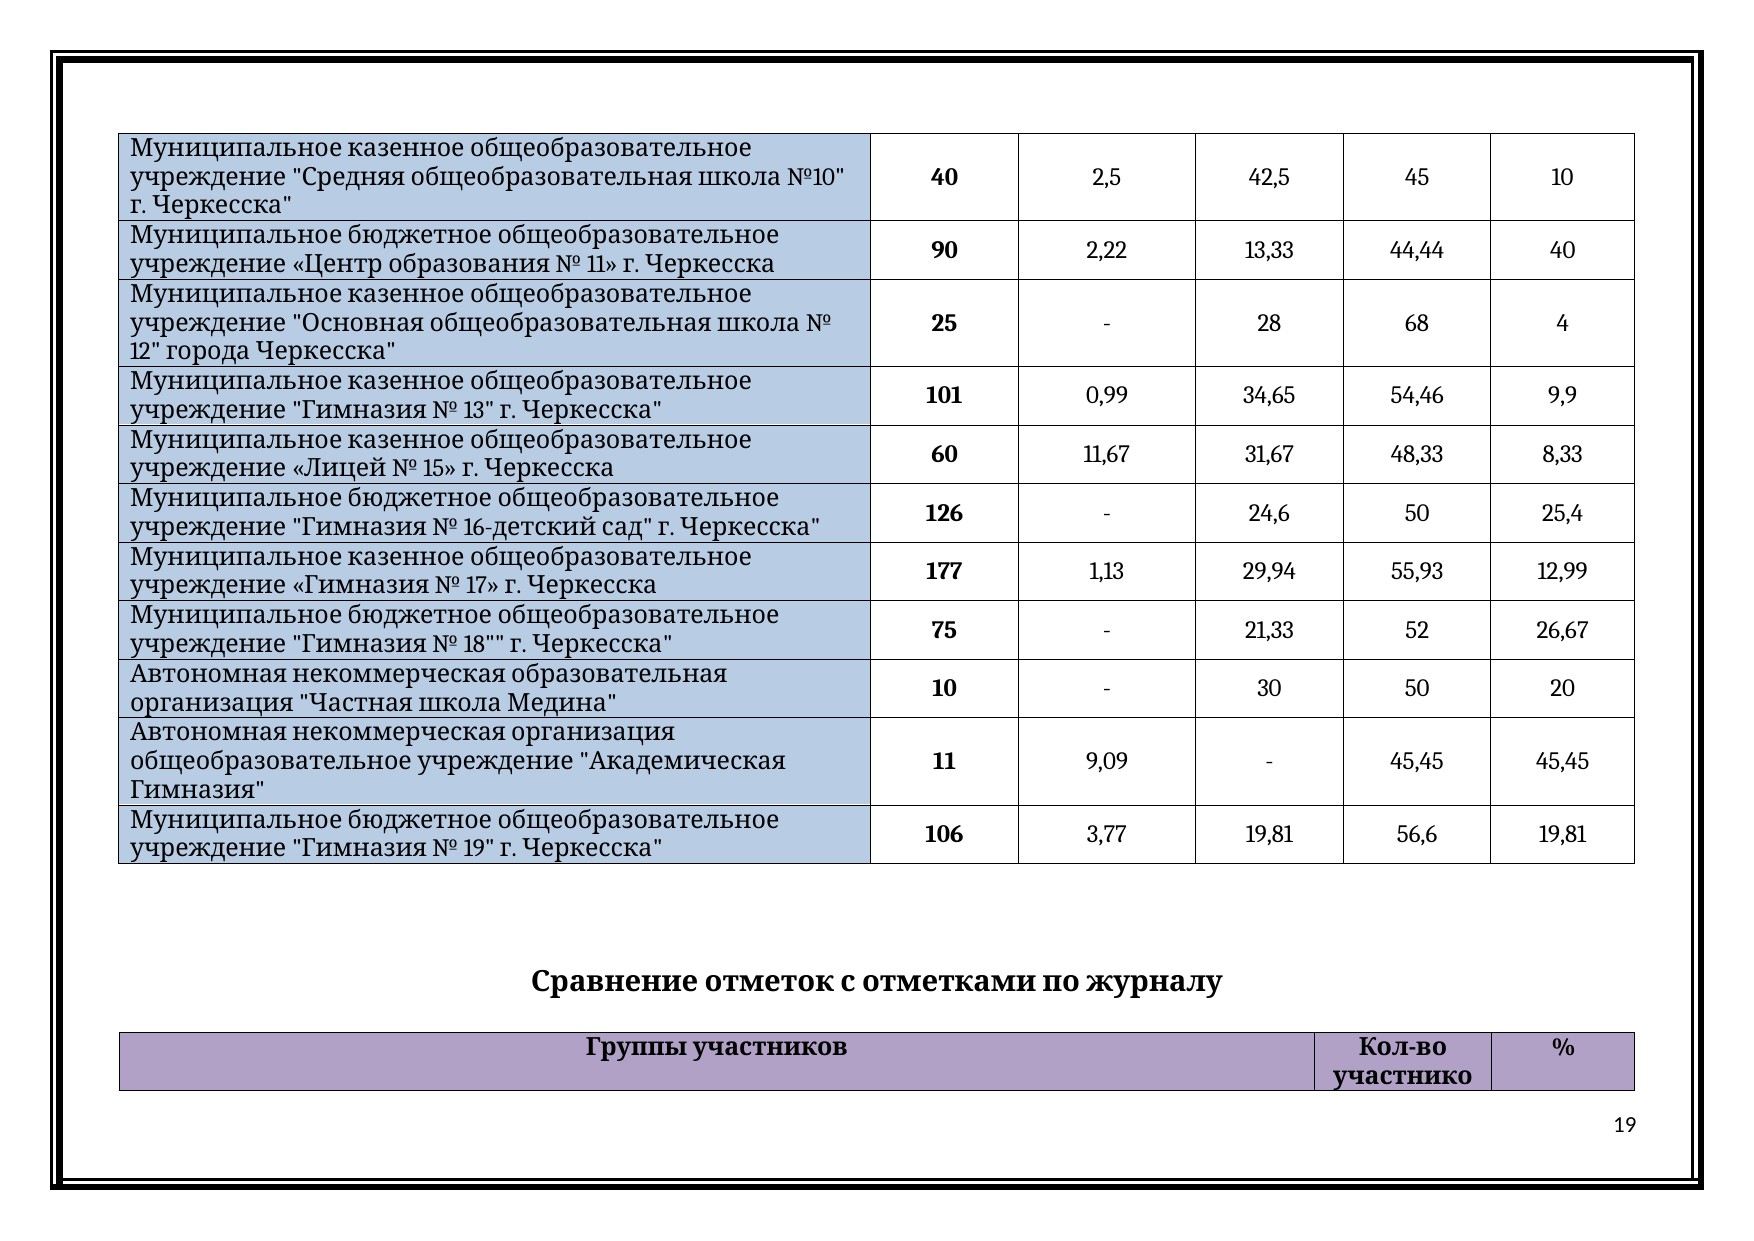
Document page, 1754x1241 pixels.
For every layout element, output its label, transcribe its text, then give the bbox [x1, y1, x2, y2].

table_cell 54,46 [1344, 367, 1490, 424]
table_cell 56,6 [1344, 806, 1490, 863]
table_cell 44,44 [1344, 221, 1490, 279]
table_cell 50 [1344, 484, 1490, 542]
table_cell Муниципальное казенное общеобразовательное учреждение "Гимназия № 13" г. Черкесска" [119, 367, 870, 424]
table_header Кол-во участников [1315, 1033, 1491, 1090]
table_cell 13,33 [1196, 221, 1343, 279]
table_cell 24,6 [1196, 484, 1343, 542]
table_cell 55,93 [1344, 543, 1490, 600]
table_cell 19,81 [1491, 806, 1634, 863]
table_cell 3,77 [1019, 806, 1195, 863]
table_cell 29,94 [1196, 543, 1343, 600]
table_cell 11 [871, 718, 1018, 804]
table_cell 75 [871, 601, 1018, 659]
table_cell 31,67 [1196, 426, 1343, 483]
table_cell - [1019, 484, 1195, 542]
table_cell Муниципальное казенное общеобразовательное учреждение "Средняя общеобразовательная школа №10" г. Черкесска" [119, 134, 870, 220]
table_cell 45,45 [1344, 718, 1490, 804]
table_cell 48,33 [1344, 426, 1490, 483]
table_cell 19,81 [1196, 806, 1343, 863]
table_cell 52 [1344, 601, 1490, 659]
table_cell 26,67 [1491, 601, 1634, 659]
table_cell - [1196, 718, 1343, 804]
table_cell 1,13 [1019, 543, 1195, 600]
table_cell 42,5 [1196, 134, 1343, 220]
table_cell 40 [1491, 221, 1634, 279]
table_cell 20 [1491, 660, 1634, 717]
table_cell 0,99 [1019, 367, 1195, 424]
table_cell - [1019, 660, 1195, 717]
table_cell 50 [1344, 660, 1490, 717]
table_cell 126 [871, 484, 1018, 542]
table_cell Муниципальное бюджетное общеобразовательное учреждение «Центр образования № 11» г. Черкесска [119, 221, 870, 279]
table_cell 28 [1196, 280, 1343, 366]
table_cell 12,99 [1491, 543, 1634, 600]
table_header % [1492, 1033, 1634, 1090]
table_cell Муниципальное казенное общеобразовательное учреждение «Лицей № 15» г. Черкесска [119, 426, 870, 483]
table_cell Муниципальное бюджетное общеобразовательное учреждение "Гимназия № 19" г. Черкесска" [119, 806, 870, 863]
table_cell 25,4 [1491, 484, 1634, 542]
table_cell 10 [871, 660, 1018, 717]
table_cell - [1019, 601, 1195, 659]
table_cell 10 [1491, 134, 1634, 220]
table_cell 177 [871, 543, 1018, 600]
table_cell Муниципальное казенное общеобразовательное учреждение «Гимназия № 17» г. Черкесска [119, 543, 870, 600]
table_cell 90 [871, 221, 1018, 279]
table_cell 40 [871, 134, 1018, 220]
table_cell 101 [871, 367, 1018, 424]
table_header Группы участников [120, 1033, 1314, 1090]
table_cell 30 [1196, 660, 1343, 717]
table_cell 34,65 [1196, 367, 1343, 424]
table_cell - [1019, 280, 1195, 366]
table_cell Автономная некоммерческая организация общеобразовательное учреждение "Академическая Гимназия" [119, 718, 870, 804]
table_cell Автономная некоммерческая образовательная организация "Частная школа Медина" [119, 660, 870, 717]
table_cell 8,33 [1491, 426, 1634, 483]
text Сравнение отметок с отметками по журналу [118, 965, 1636, 998]
table_cell 2,22 [1019, 221, 1195, 279]
table_cell Муниципальное казенное общеобразовательное учреждение "Основная общеобразовательная школа № 12" города Черкесска" [119, 280, 870, 366]
table_cell 45 [1344, 134, 1490, 220]
table_cell 11,67 [1019, 426, 1195, 483]
table_cell 60 [871, 426, 1018, 483]
table_cell 9,9 [1491, 367, 1634, 424]
table_cell 45,45 [1491, 718, 1634, 804]
table_cell 2,5 [1019, 134, 1195, 220]
table_cell 9,09 [1019, 718, 1195, 804]
table_cell 21,33 [1196, 601, 1343, 659]
table_cell 25 [871, 280, 1018, 366]
table_cell Муниципальное бюджетное общеобразовательное учреждение "Гимназия № 18"" г. Черкесска" [119, 601, 870, 659]
table_cell Муниципальное бюджетное общеобразовательное учреждение "Гимназия № 16-детский сад" г. Черкесска" [119, 484, 870, 542]
table_cell 106 [871, 806, 1018, 863]
table_cell 4 [1491, 280, 1634, 366]
table_cell 68 [1344, 280, 1490, 366]
